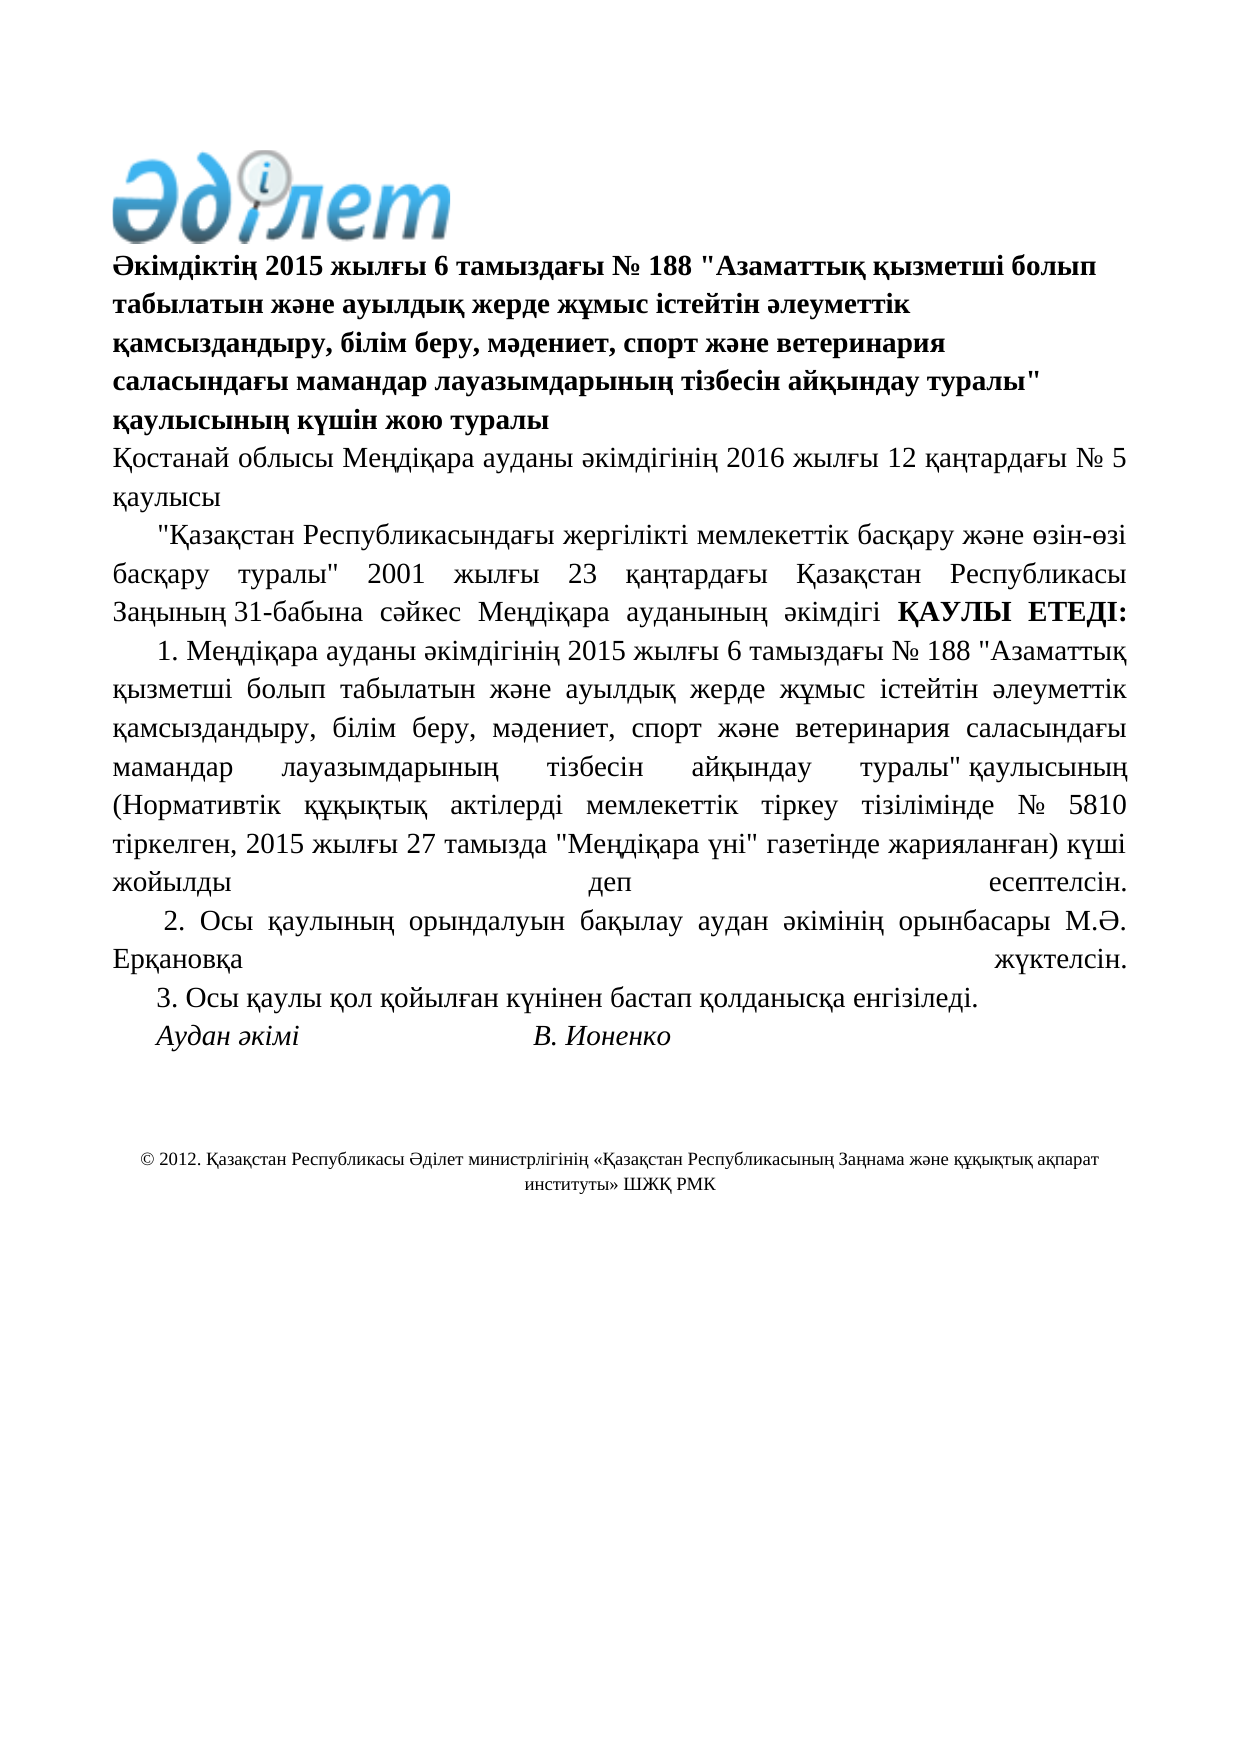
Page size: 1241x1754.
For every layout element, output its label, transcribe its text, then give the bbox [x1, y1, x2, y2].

text © 2012. Қазақстан Республикасы Әділет министрлігінің «Қазақстан Республикасының Заңнама және құқықтық ақпарат институты» ШЖҚ РМК [112, 1148, 1128, 1194]
picture [112, 150, 451, 244]
text Қостанай облысы Меңдіқара ауданы әкімдігінің 2016 жылғы 12 қаңтардағы № 5 қаулысы [112, 440, 1128, 512]
text "Қазақстан Республикасындағы жергілікті мемлекеттік басқару және өзін-өзі басқару туралы" 2001 жылғы 23 қаңтардағы Қазақстан Республикасы Заңының 31-бабына сәйкес Меңдіқара ауданының әкімдігі ҚАУЛЫ ЕТЕДІ: 1. Меңдіқара ауданы әкімдігінің 2015 жылғы 6 тамыздағы № 188 "Азаматтық қызметші болып табылатын және ауылдық жерде жұмыс істейтін әлеуметтік қамсыздандыру, білім беру, мәдениет, спорт және ветеринария саласындағы мамандар лауазымдарының тізбесін айқындау туралы" қаулысының (Нормативтік құқықтық актілерді мемлекеттік тіркеу тізілімінде № 5810 тіркелген, 2015 жылғы 27 тамызда "Меңдіқара үні" газетінде жарияланған) күші жойылды деп есептелсін. 2. Осы қаулының орындалуын бақылау аудан әкімінің орынбасары М.Ә. Ерқановқа жүктелсін. 3. Осы қаулы қол қойылған күнінен бастап қолданысқа енгізіледі. [112, 517, 1128, 1013]
text Аудан әкімі В. Ионенко [112, 1018, 1128, 1052]
text Әкімдіктің 2015 жылғы 6 тамыздағы № 188 "Азаматтық қызметші болып табылатын және ауылдық жерде жұмыс істейтін әлеуметтік қамсыздандыру, білім беру, мәдениет, спорт және ветеринария саласындағы мамандар лауазымдарының тізбесін айқындау туралы" қаулысының күшін жою туралы [112, 248, 1128, 435]
